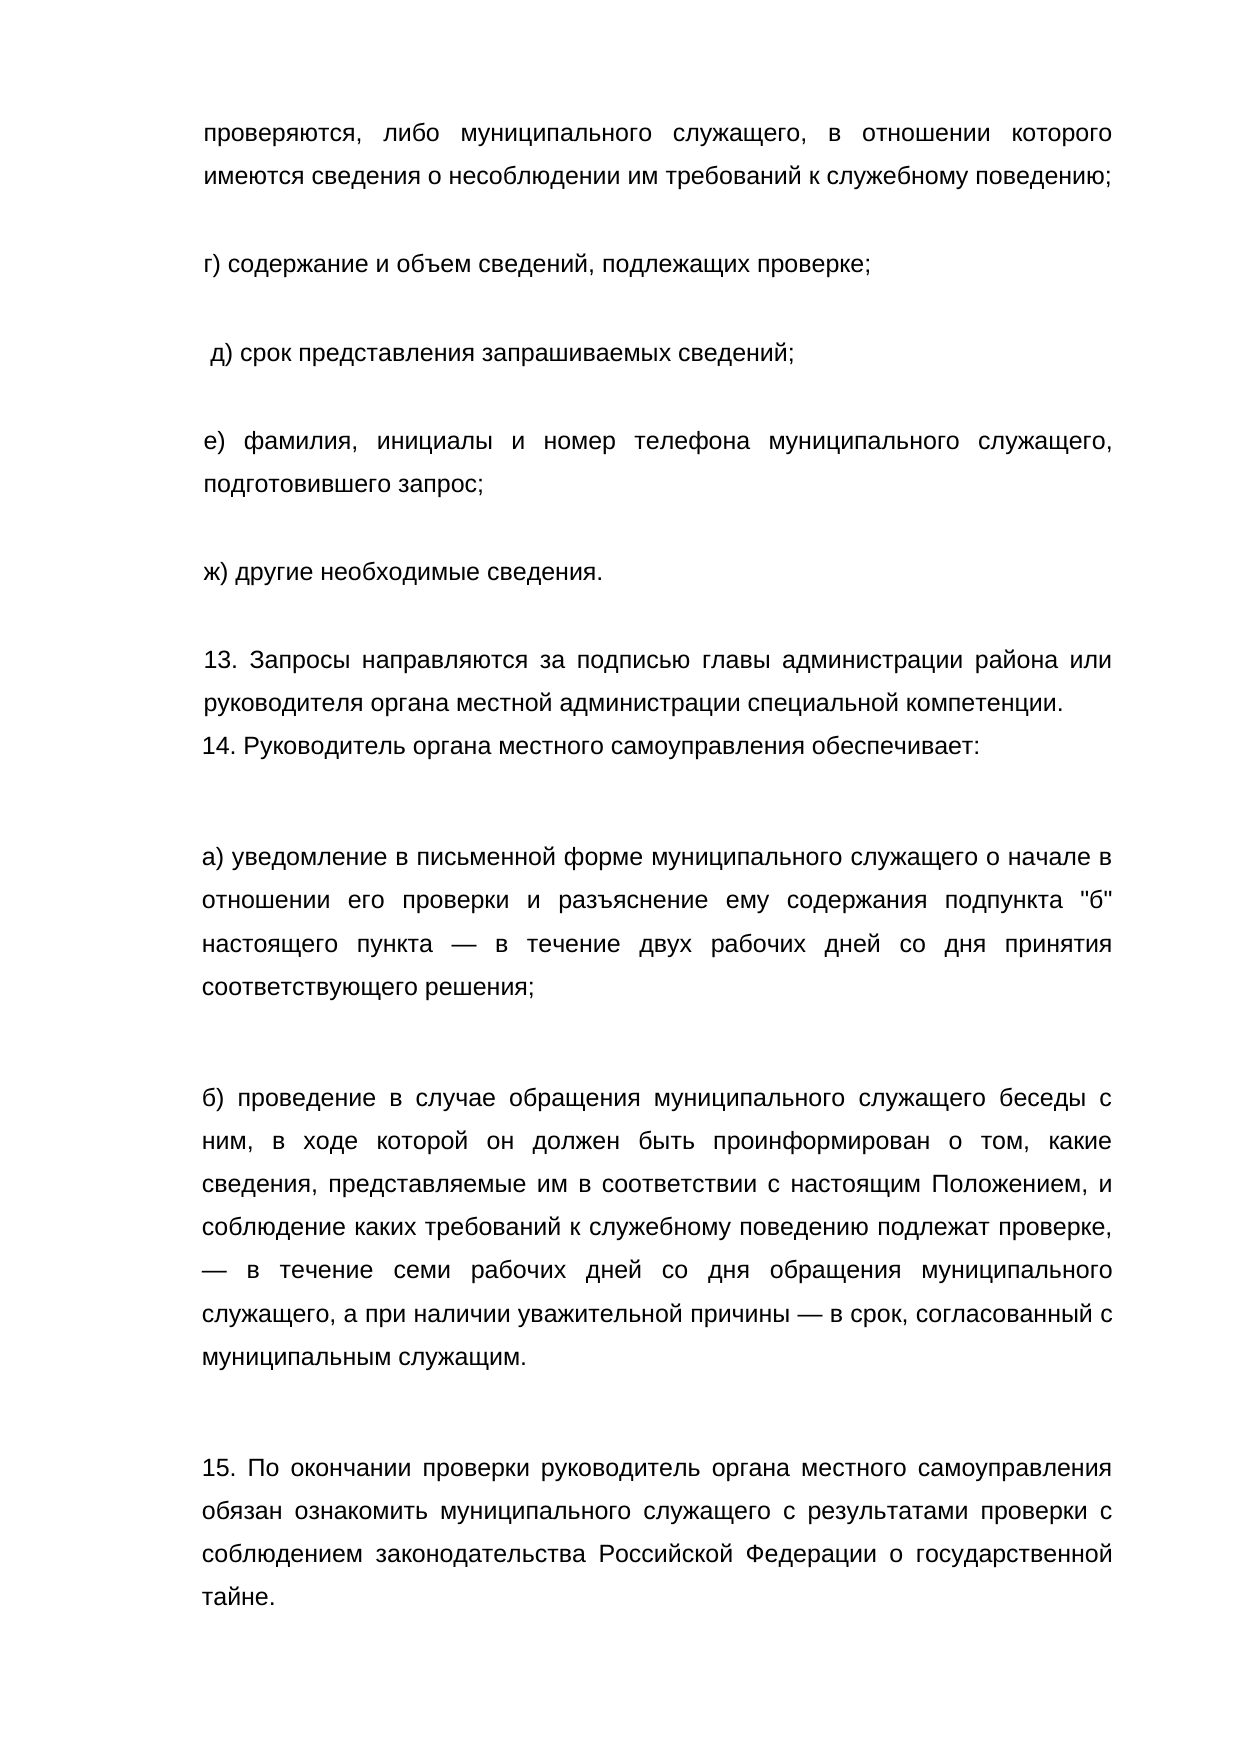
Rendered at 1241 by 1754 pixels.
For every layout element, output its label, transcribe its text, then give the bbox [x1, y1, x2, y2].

text 13. Запросы направляются за подписью главы администрации района или руководителя органа местной администрации специальной компетенции. [203, 645, 1114, 717]
text а) уведомление в письменной форме муниципального служащего о начале в отношении его проверки и разъяснение ему содержания подпункта "б" настоящего пункта — в течение двух рабочих дней со дня принятия соответствующего решения; [202, 842, 1114, 1001]
text 14. Руководитель органа местного самоуправления обеспечивает: [202, 731, 1114, 760]
text д) срок представления запрашиваемых сведений; [203, 337, 1114, 366]
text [203, 118, 1114, 190]
text б) проведение в случае обращения муниципального служащего беседы с ним, в ходе которой он должен быть проинформирован о том, какие сведения, представляемые им в соответствии с настоящим Положением, и соблюдение каких требований к служебному поведению подлежат проверке, — в течение семи рабочих дней со дня обращения муниципального служащего, а при наличии уважительной причины — в срок, согласованный с муниципальным служащим. [202, 1083, 1114, 1370]
text ж) другие необходимые сведения. [203, 557, 1114, 586]
text е) фамилия, инициалы и номер телефона муниципального служащего, подготовившего запрос; [203, 426, 1114, 497]
text 15. По окончании проверки руководитель органа местного самоуправления обязан ознакомить муниципального служащего с результатами проверки с соблюдением законодательства Российской Федерации о государственной тайне. [202, 1453, 1114, 1611]
text г) содержание и объем сведений, подлежащих проверке; [203, 249, 1114, 278]
